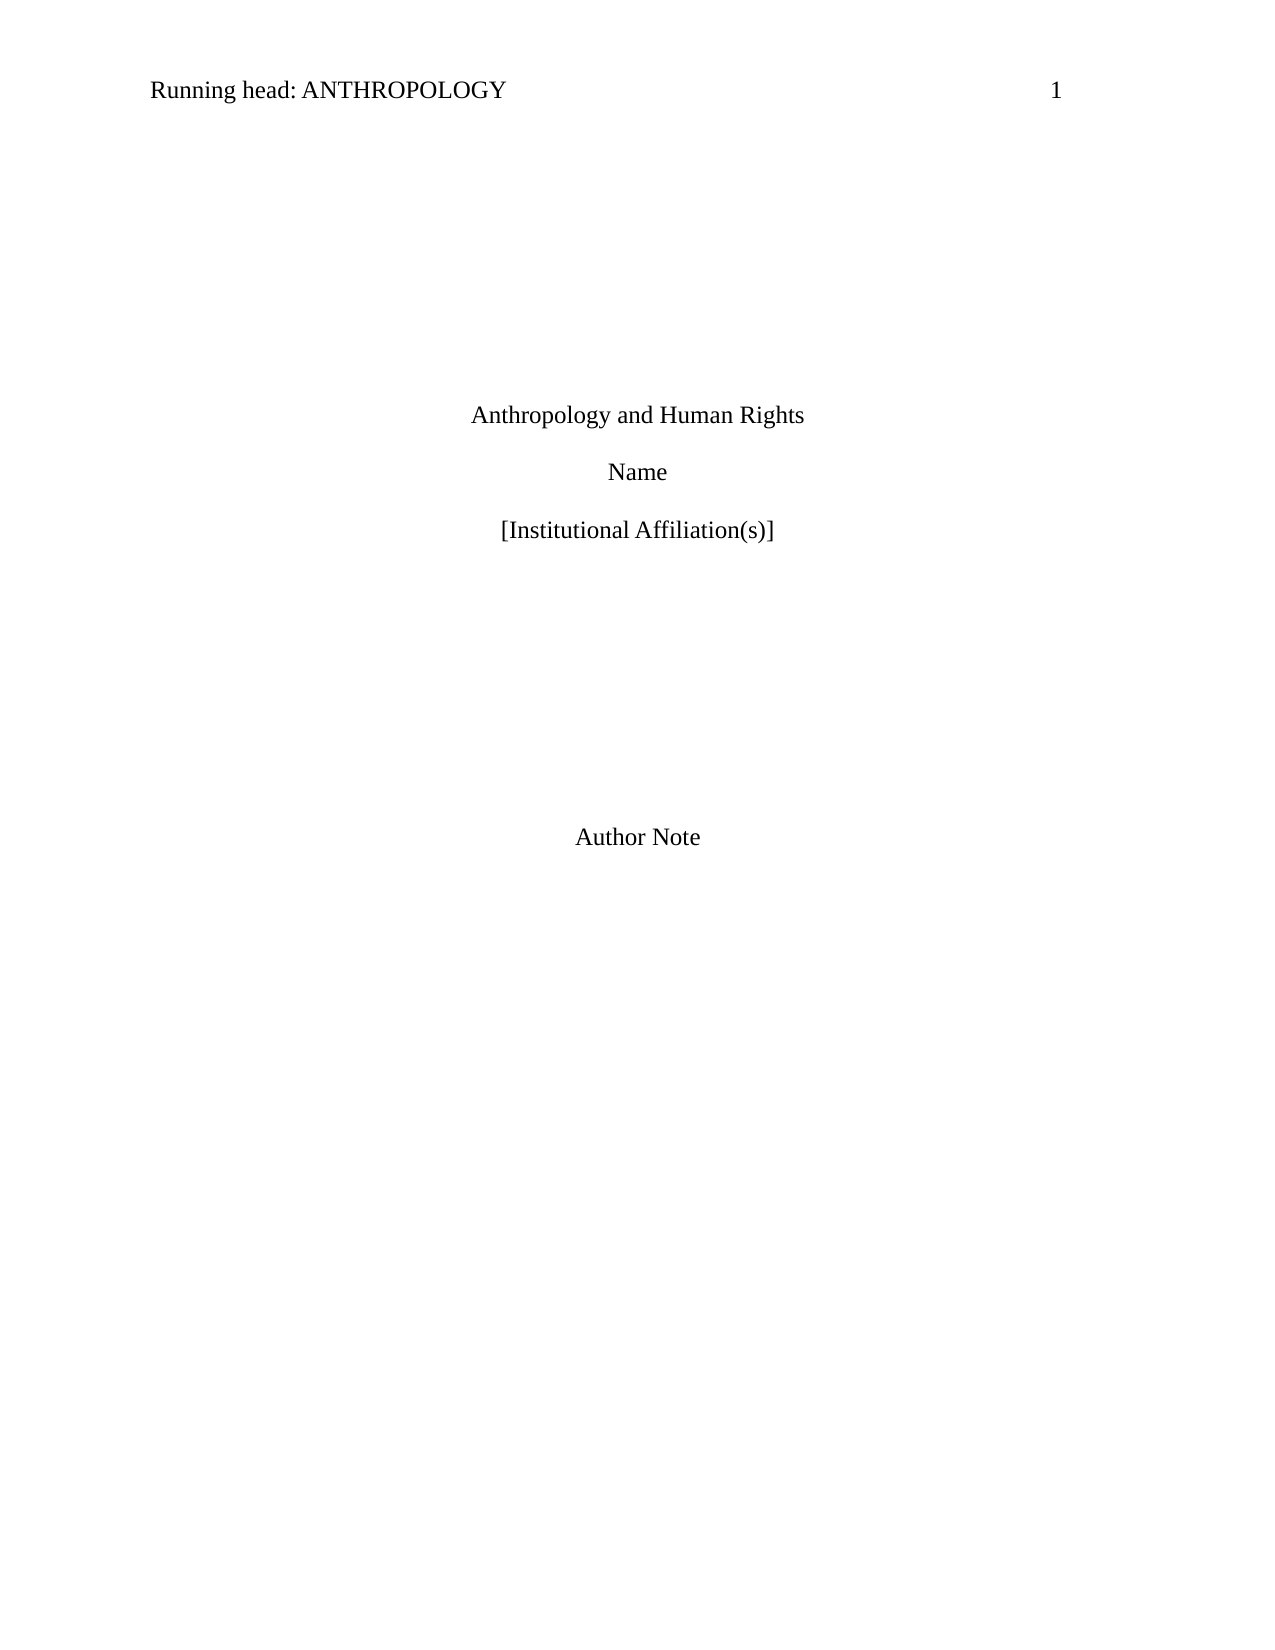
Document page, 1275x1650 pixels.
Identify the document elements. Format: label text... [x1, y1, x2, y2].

title Anthropology and Human Rights [150, 400, 1125, 429]
title [Institutional Affiliation(s)] [150, 515, 1125, 544]
title Author Note [150, 822, 1125, 851]
title Name [150, 457, 1125, 486]
